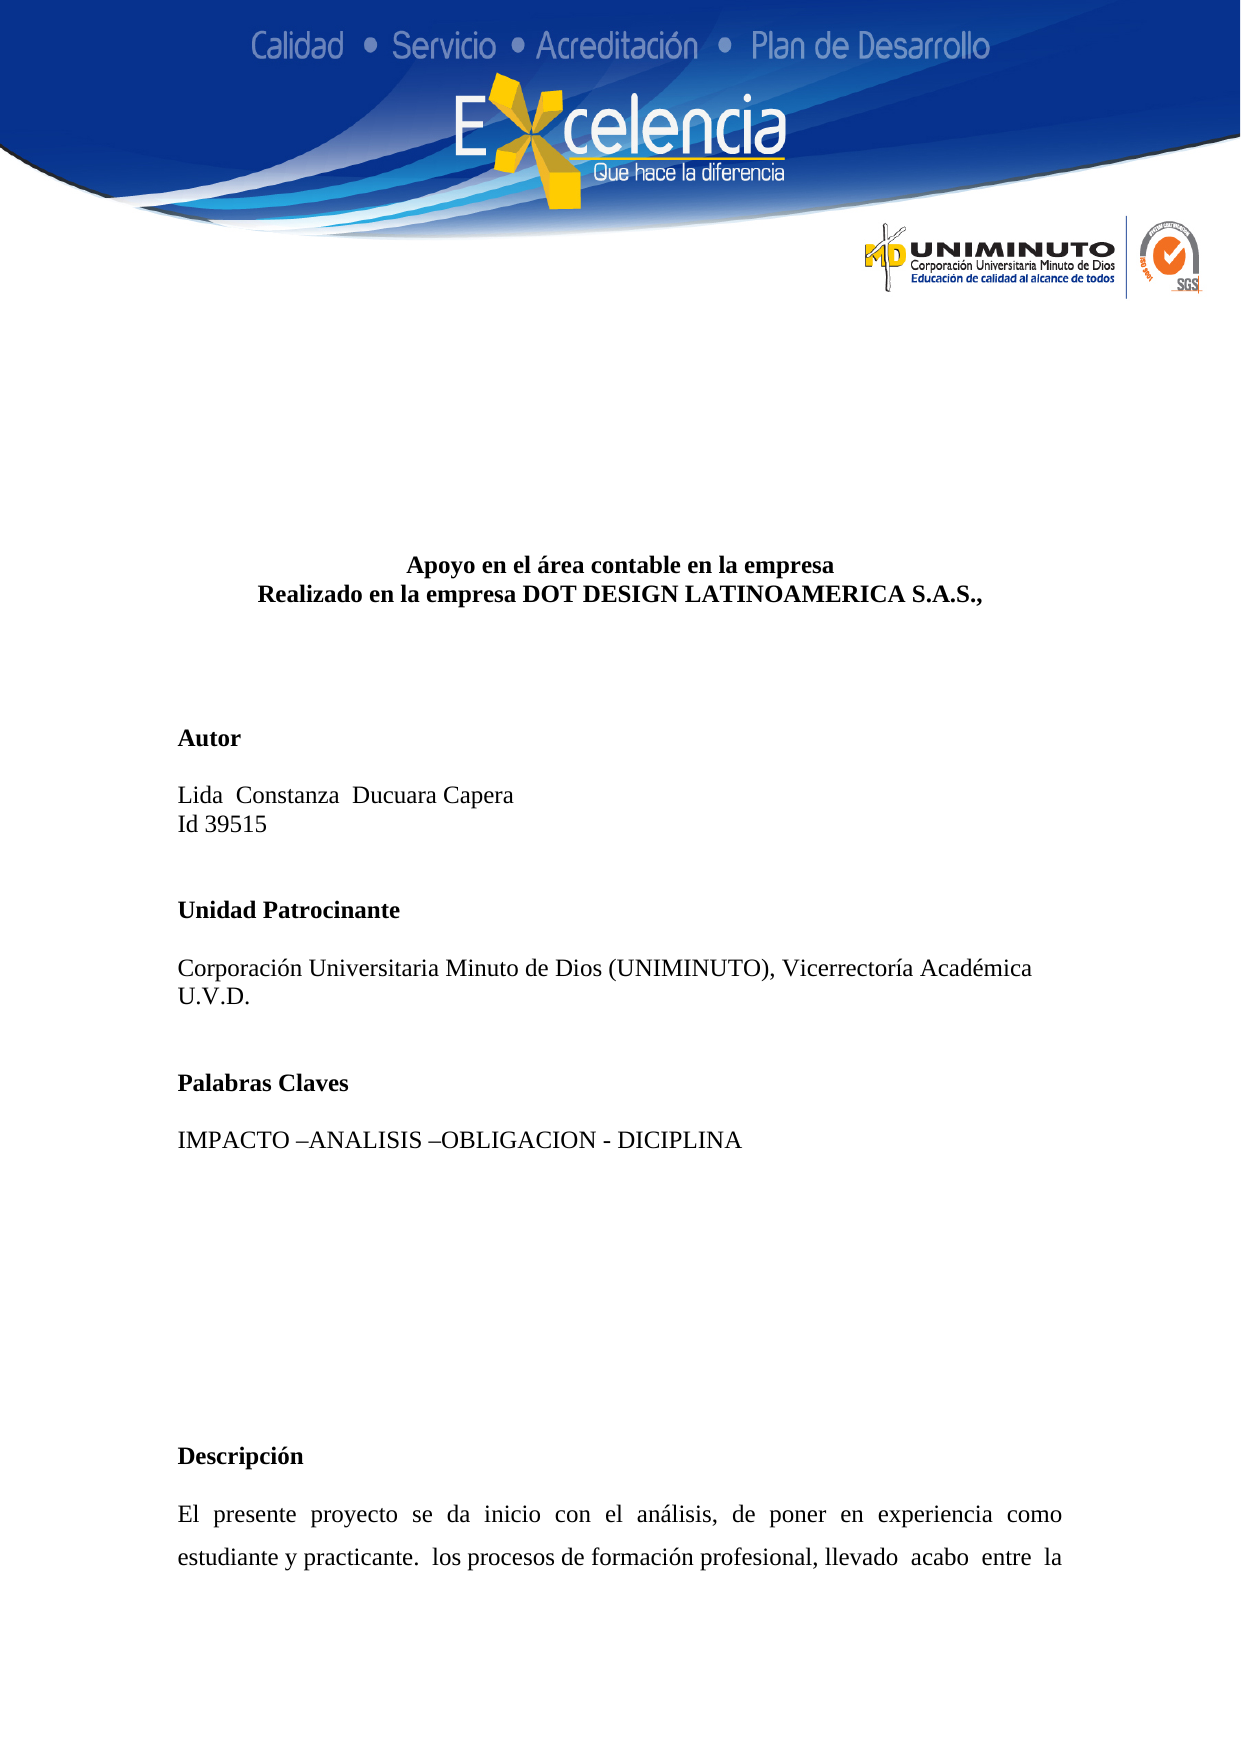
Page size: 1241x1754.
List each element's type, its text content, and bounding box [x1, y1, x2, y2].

text Descripción [177, 1441, 1063, 1470]
text Lida Constanza Ducuara Capera [177, 780, 1063, 809]
text Apoyo en el área contable en la empresa [177, 550, 1063, 579]
text Unidad Patrocinante [177, 895, 1063, 924]
text Id 39515 [177, 809, 1063, 838]
text IMPACTO –ANALISIS –OBLIGACION - DICIPLINA [177, 1125, 1063, 1154]
text Realizado en la empresa DOT DESIGN LATINOAMERICA S.A.S., [177, 579, 1063, 608]
text Corporación Universitaria Minuto de Dios (UNIMINUTO), Vicerrectoría Académica U.V.D. [177, 953, 1063, 1010]
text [177, 1499, 1063, 1571]
text Palabras Claves [177, 1068, 1063, 1096]
picture [0, 0, 1241, 301]
text Autor [177, 723, 1063, 751]
